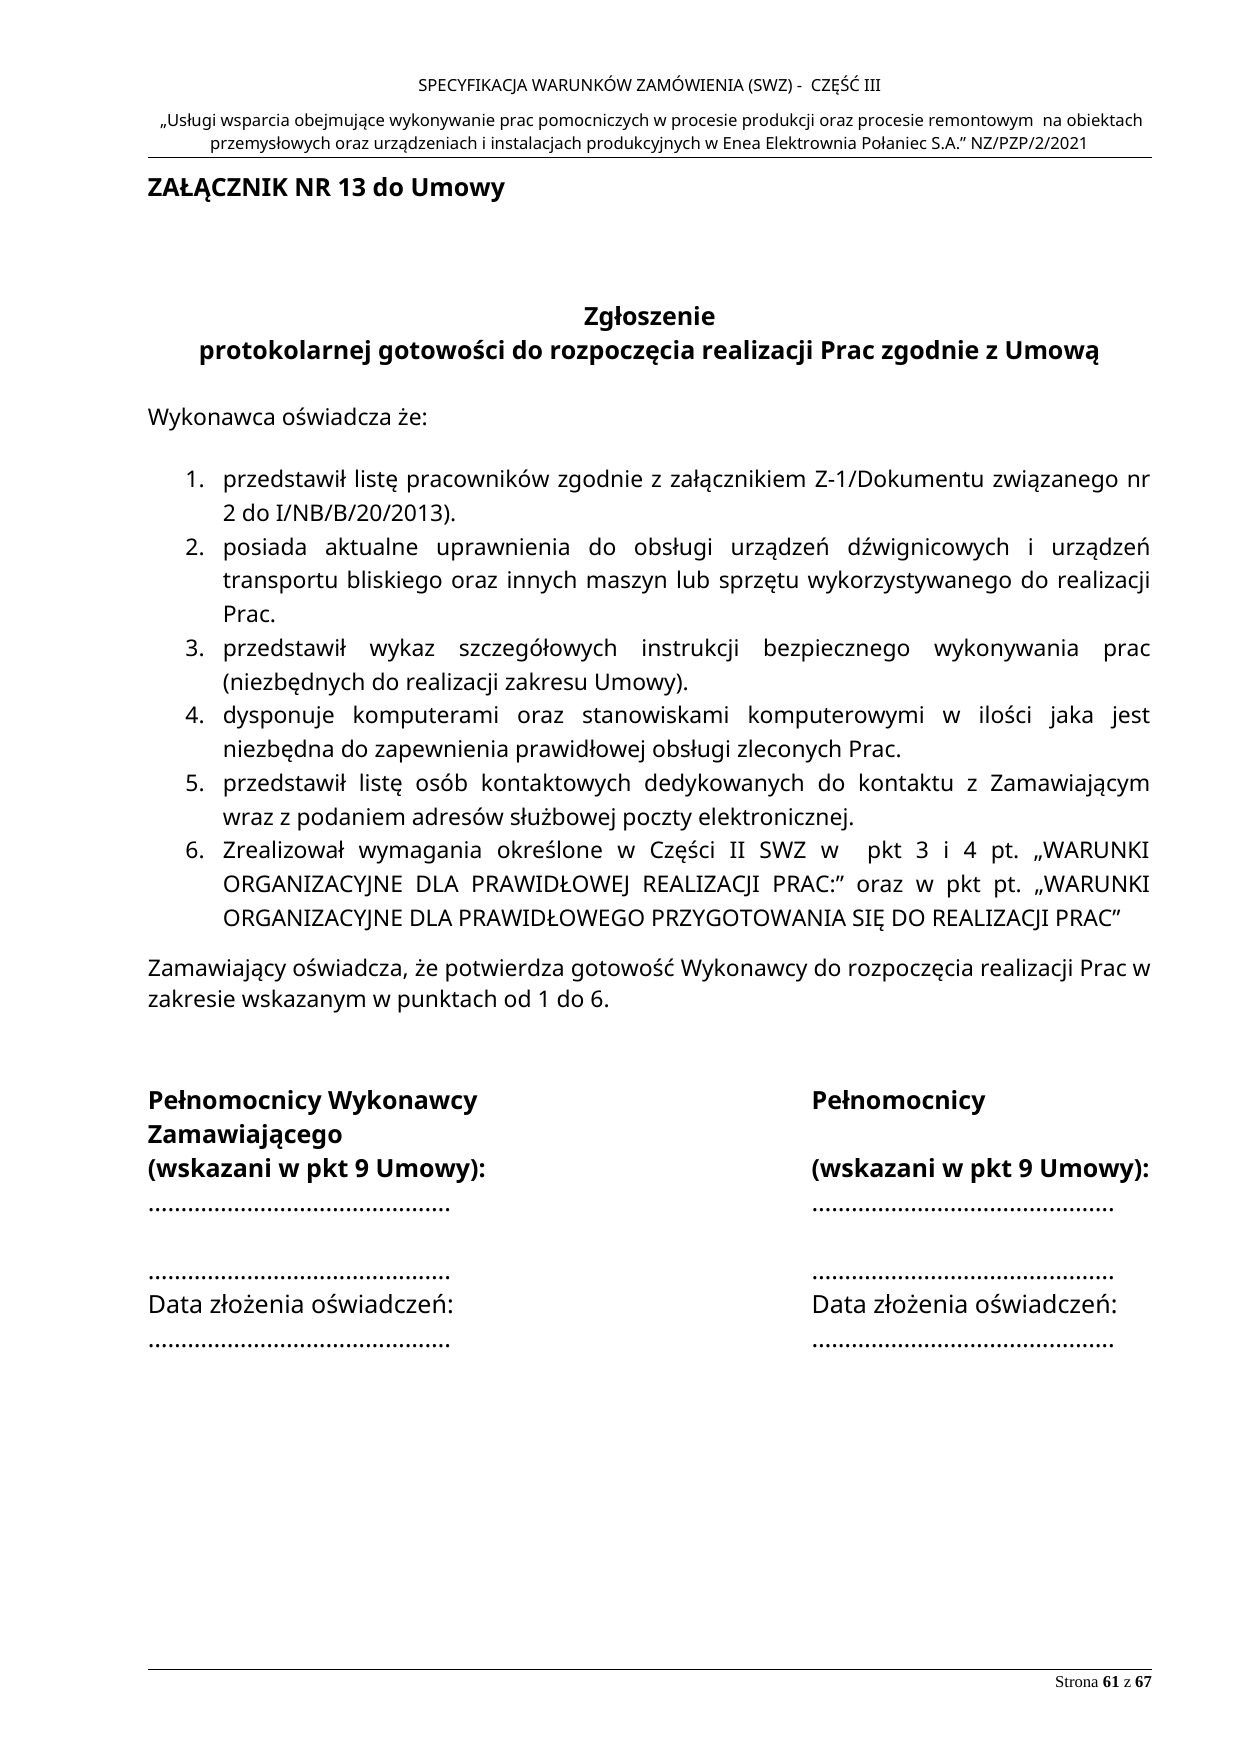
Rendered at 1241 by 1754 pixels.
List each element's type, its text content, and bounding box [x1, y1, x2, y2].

list przedstawił listę osób kontaktowych dedykowanych do kontaktu z Zamawiającym wraz z podaniem adresów służbowej poczty elektronicznej. [185, 767, 1152, 832]
text ………………………………………. ………………………………………. [148, 1253, 1152, 1287]
list przedstawił wykaz szczegółowych instrukcji bezpiecznego wykonywania prac (niezbędnych do realizacji zakresu Umowy). [185, 632, 1152, 697]
text Data złożenia oświadczeń: Data złożenia oświadczeń: [148, 1287, 1152, 1321]
text protokolarnej gotowości do rozpoczęcia realizacji Prac zgodnie z Umową [148, 332, 1152, 366]
text ………………………………………. ………………………………………. [148, 1321, 1152, 1355]
text (wskazani w pkt 9 Umowy): (wskazani w pkt 9 Umowy): [148, 1151, 1152, 1185]
text Zgłoszenie [148, 298, 1152, 332]
list posiada aktualne uprawnienia do obsługi urządzeń dźwignicowych i urządzeń transportu bliskiego oraz innych maszyn lub sprzętu wykorzystywanego do realizacji Prac. [185, 530, 1152, 629]
list Zrealizował wymagania określone w Części II SWZ w pkt 3 i 4 pt. „WARUNKI ORGANIZACYJNE DLA PRAWIDŁOWEJ REALIZACJI PRAC:” oraz w pkt pt. „WARUNKI ORGANIZACYJNE DLA PRAWIDŁOWEGO PRZYGOTOWANIA SIĘ DO REALIZACJI PRAC” [185, 834, 1152, 933]
text ………………………………………. ………………………………………. [148, 1185, 1152, 1219]
text Zamawiający oświadcza, że potwierdza gotowość Wykonawcy do rozpoczęcia realizacji Prac w zakresie wskazanym w punktach od 1 do 6. [148, 952, 1152, 1014]
text Pełnomocnicy Wykonawcy Pełnomocnicy Zamawiającego [148, 1083, 1152, 1151]
list dysponuje komputerami oraz stanowiskami komputerowymi w ilości jaka jest niezbędna do zapewnienia prawidłowej obsługi zleconych Prac. [185, 699, 1152, 764]
text ZAŁĄCZNIK NR 13 do Umowy [148, 170, 1152, 204]
text Wykonawca oświadcza że: [148, 400, 1152, 432]
list przedstawił listę pracowników zgodnie z załącznikiem Z-1/Dokumentu związanego nr 2 do I/NB/B/20/2013). [185, 463, 1152, 528]
